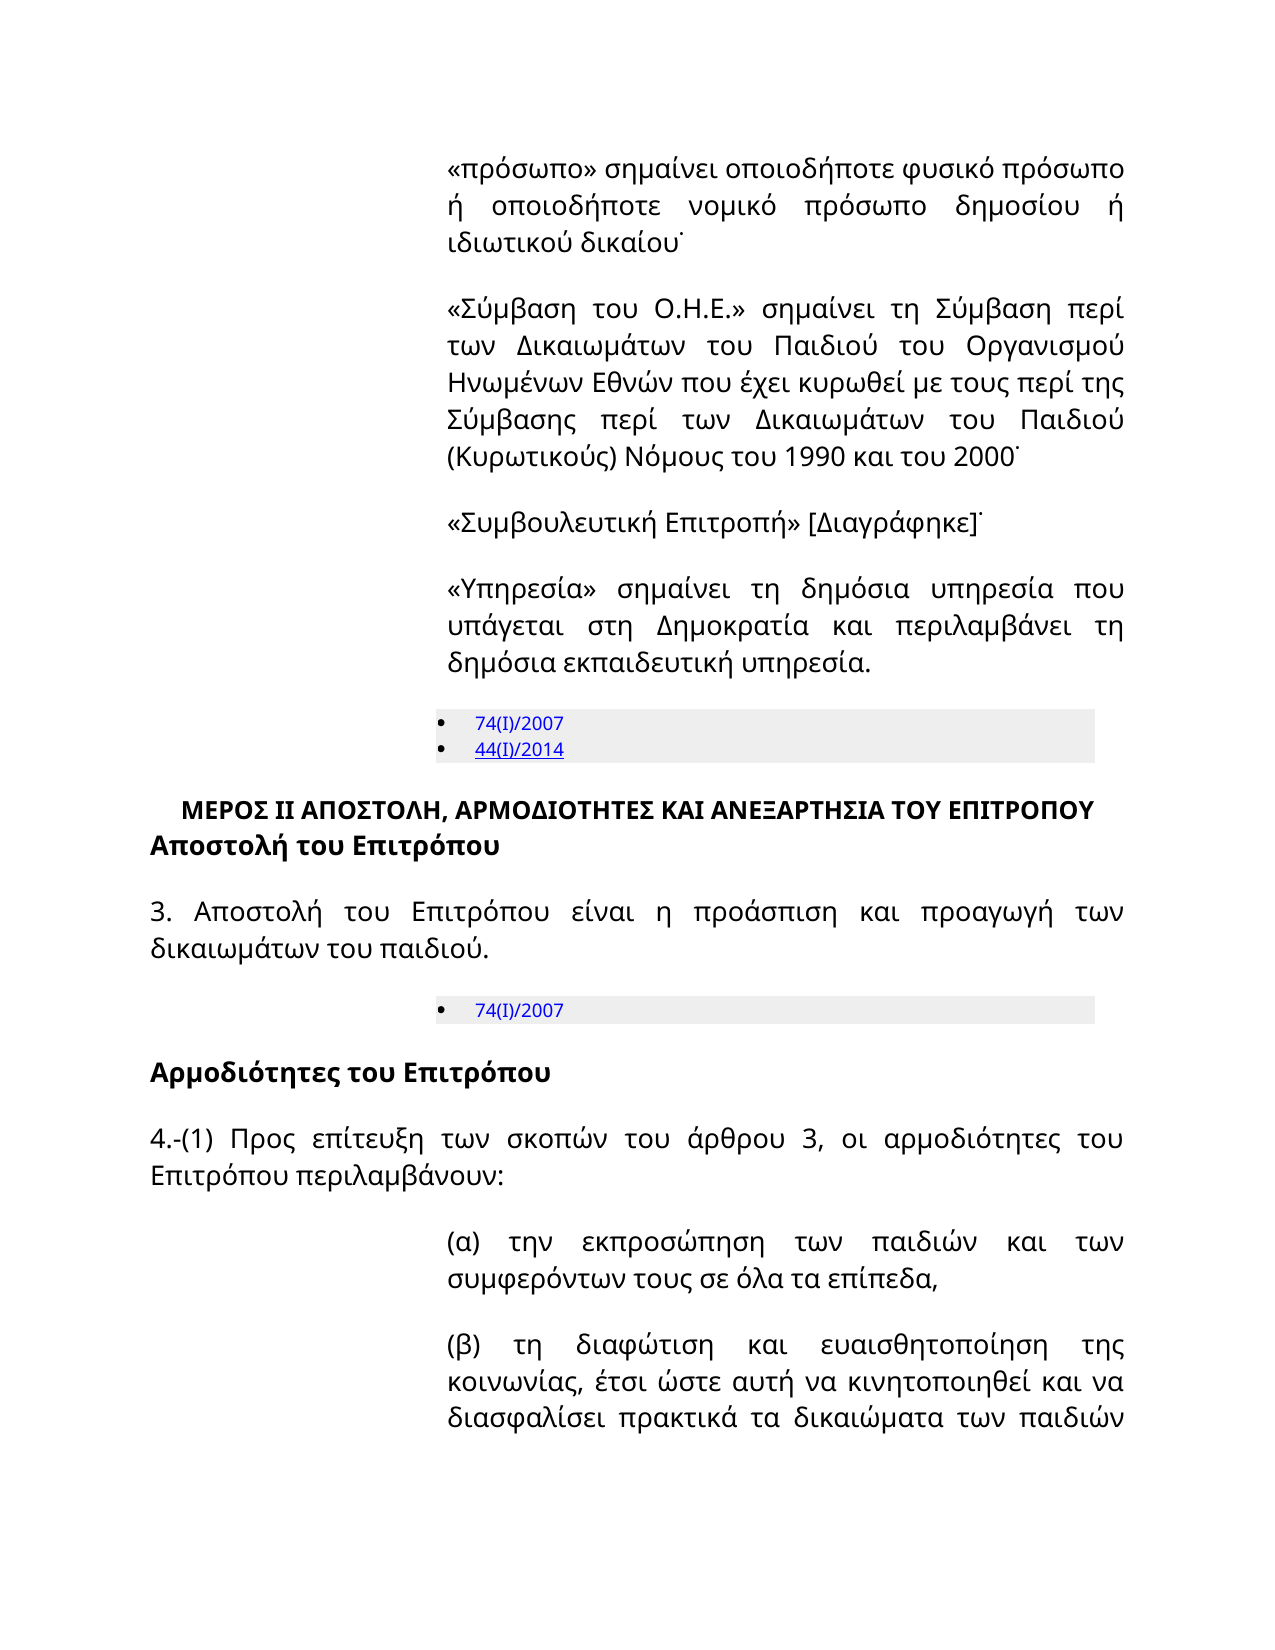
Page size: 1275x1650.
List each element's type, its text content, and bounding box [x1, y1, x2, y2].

text «Σύμβαση του Ο.Η.Ε.» σημαίνει τη Σύμβαση περί των Δικαιωμάτων του Παιδιού του Οργανισμού Ηνωμένων Εθνών που έχει κυρωθεί με τους περί της Σύμβασης περί των Δικαιωμάτων του Παιδιού (Κυρωτικούς) Νόμους του 1990 και του 2000˙ [447, 290, 1125, 474]
text «Συμβουλευτική Επιτροπή» [Διαγράφηκε]˙ [447, 503, 1125, 540]
text Αρμοδιότητες του Επιτρόπου [150, 1053, 1125, 1090]
text «πρόσωπο» σημαίνει οποιοδήποτε φυσικό πρόσωπο ή οποιοδήποτε νομικό πρόσωπο δημοσίου ή ιδιωτικού δικαίου˙ [447, 150, 1125, 261]
text 4.-(1) Προς επίτευξη των σκοπών του άρθρου 3, οι αρμοδιότητες του Επιτρόπου περιλαμβάνουν: [150, 1119, 1125, 1193]
text ΜΕΡΟΣ ΙΙ ΑΠΟΣΤΟΛΗ, ΑΡΜΟΔΙΟΤΗΤΕΣ ΚΑΙ ΑΝΕΞΑΡΤΗΣΙΑ ΤΟΥ ΕΠΙΤΡΟΠΟΥ [150, 792, 1125, 827]
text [447, 1325, 1125, 1436]
list 74(I)/2007 [438, 997, 1094, 1023]
text 3. Αποστολή του Επιτρόπου είναι η προάσπιση και προαγωγή των δικαιωμάτων του παιδιού. [150, 893, 1125, 966]
list 74(I)/2007 [438, 711, 1094, 735]
list 44(I)/2014 [438, 735, 1094, 762]
text Αποστολή του Επιτρόπου [150, 827, 1125, 863]
text «Υπηρεσία» σημαίνει τη δημόσια υπηρεσία που υπάγεται στη Δημοκρατία και περιλαμβάνει τη δημόσια εκπαιδευτική υπηρεσία. [447, 569, 1125, 680]
text (α) την εκπροσώπηση των παιδιών και των συμφερόντων τους σε όλα τα επίπεδα, [447, 1222, 1125, 1296]
